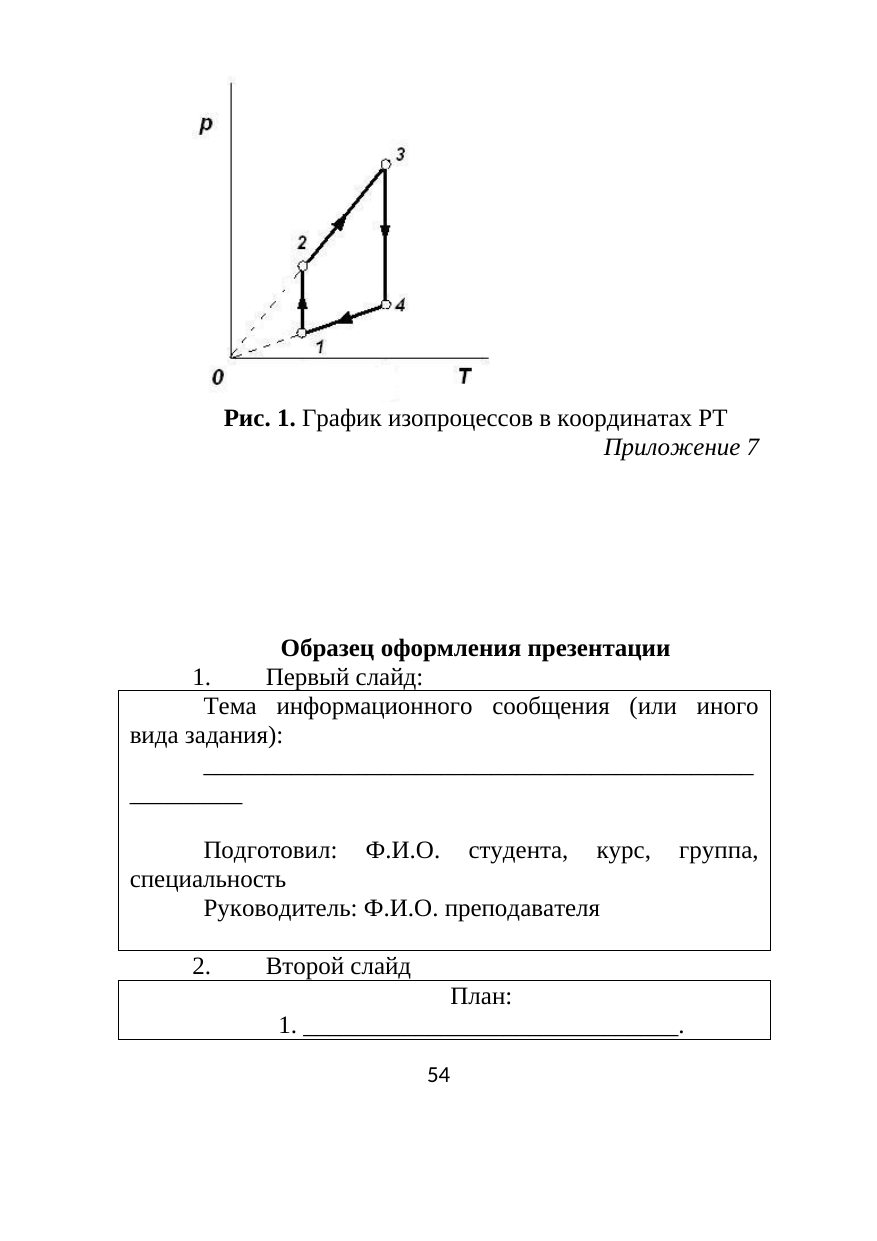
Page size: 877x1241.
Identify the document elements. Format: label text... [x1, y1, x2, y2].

list Первый слайд: [118, 662, 759, 690]
list Второй слайд [118, 951, 759, 980]
picture [192, 59, 516, 403]
text Приложение 7 [118, 432, 759, 460]
text Образец оформления презентации [118, 633, 759, 662]
table_header Тема информационного сообщения (или иного вида задания): _____________________________________________________ Подготовил: Ф.И.О. студента, курс, группа, специальность Руководитель: Ф.И.О. преподавателя [119, 691, 770, 950]
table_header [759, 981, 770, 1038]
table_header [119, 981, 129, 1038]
text Рис. 1. График изопроцессов в координатах РТ [118, 403, 759, 432]
